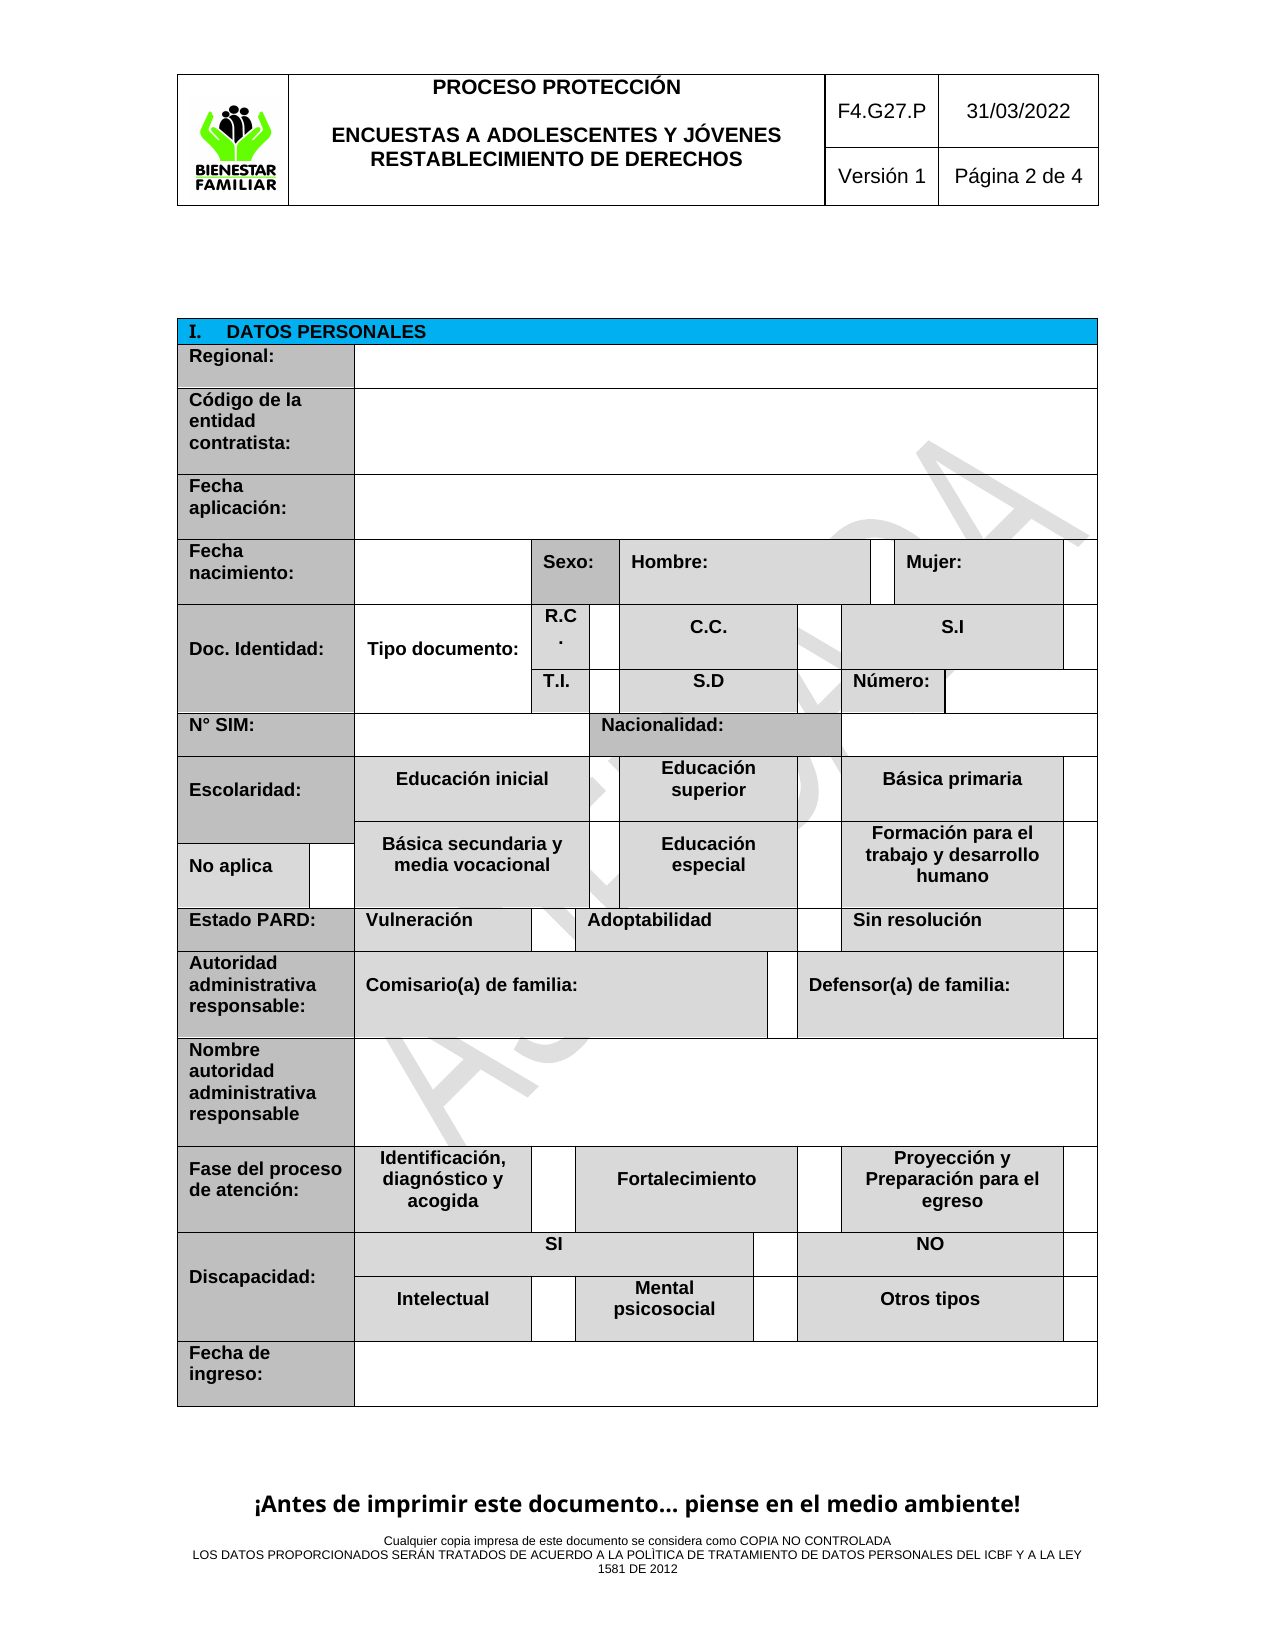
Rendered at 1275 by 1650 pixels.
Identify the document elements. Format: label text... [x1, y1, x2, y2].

table_cell [1064, 540, 1097, 604]
table_cell [798, 1147, 841, 1232]
table_cell NO [798, 1233, 1063, 1276]
table_cell Adoptabilidad [576, 909, 797, 951]
table_cell Doc. Identidad: [178, 605, 354, 712]
table_cell [1064, 909, 1097, 951]
table_cell Defensor(a) de familia: [798, 952, 1063, 1037]
table_cell [798, 605, 841, 669]
table_cell Identificación, diagnóstico y acogida [355, 1147, 531, 1232]
table_cell Otros tipos [798, 1277, 1063, 1341]
table_cell [355, 1342, 1097, 1406]
table_cell [310, 844, 354, 907]
table_cell Básica primaria [842, 757, 1063, 821]
table_cell N° SIM: [178, 714, 354, 756]
table_cell [946, 670, 1097, 712]
table_cell Intelectual [355, 1277, 531, 1341]
table_cell Autoridad administrativa responsable: [178, 952, 354, 1037]
table_cell [1064, 1147, 1097, 1232]
table_cell T.I. [532, 670, 589, 712]
table_cell [798, 909, 841, 951]
table_cell Mental psicosocial [576, 1277, 753, 1341]
table_cell [1064, 822, 1097, 907]
table_cell Mujer: [895, 540, 1063, 604]
table_cell Educación especial [620, 822, 797, 907]
table_cell [532, 1277, 575, 1341]
table_cell C.C. [620, 605, 797, 669]
table_cell [842, 714, 1097, 756]
table_cell Hombre: [620, 540, 870, 604]
table_cell [590, 670, 619, 712]
table_cell Comisario(a) de familia: [355, 952, 767, 1037]
table_cell Básica secundaria y media vocacional [355, 822, 589, 907]
table_cell Educación superior [620, 757, 797, 821]
table_cell Regional: [178, 345, 354, 387]
table_cell Tipo documento: [355, 605, 531, 712]
table_cell Fortalecimiento [576, 1147, 797, 1232]
table_cell Discapacidad: [178, 1233, 354, 1341]
table_cell Código de la entidad contratista: [178, 389, 354, 474]
table_cell R.C. [532, 605, 589, 669]
table_cell [355, 714, 589, 756]
table_cell [754, 1233, 797, 1276]
table_cell [871, 540, 894, 604]
table_cell Fecha de ingreso: [178, 1342, 354, 1406]
table_cell Vulneración [355, 909, 531, 951]
table_cell Fase del proceso de atención: [178, 1147, 354, 1232]
table_cell [355, 389, 1097, 474]
table_cell Proyección y Preparación para el egreso [842, 1147, 1063, 1232]
table_cell [1064, 1233, 1097, 1276]
table_cell [355, 345, 1097, 387]
table_cell [1064, 605, 1097, 669]
table_cell Nombre autoridad administrativa responsable [178, 1039, 354, 1146]
table_cell [590, 822, 619, 907]
table_cell [1064, 757, 1097, 821]
table_cell [532, 909, 575, 951]
table_cell Sexo: [532, 540, 619, 604]
table_cell [798, 822, 841, 907]
table_cell S.I [842, 605, 1063, 669]
table_cell [1064, 1277, 1097, 1341]
table_cell Número: [842, 670, 944, 712]
table_cell [590, 605, 619, 669]
table_cell S.D [620, 670, 797, 712]
table_cell Estado PARD: [178, 909, 354, 951]
table_cell Nacionalidad: [590, 714, 841, 756]
table_cell [798, 670, 841, 712]
table_cell [355, 475, 1097, 539]
table_cell [1064, 952, 1097, 1037]
table_cell [768, 952, 797, 1037]
table_cell [355, 1039, 1097, 1146]
table_cell No aplica [178, 844, 309, 907]
table_cell [798, 757, 841, 821]
table_cell [754, 1277, 797, 1341]
table_cell Formación para el trabajo y desarrollo humano [842, 822, 1063, 907]
table_cell [355, 540, 531, 604]
table_cell [532, 1147, 575, 1232]
table_cell Fecha nacimiento: [178, 540, 354, 604]
table_cell SI [355, 1233, 753, 1276]
table_cell Escolaridad: [178, 757, 354, 843]
table_cell Fecha aplicación: [178, 475, 354, 539]
table_header DATOS PERSONALES [178, 319, 1097, 344]
table_cell Educación inicial [355, 757, 589, 821]
table_cell Sin resolución [842, 909, 1063, 951]
table_cell [590, 757, 619, 821]
picture [188, 95, 284, 199]
